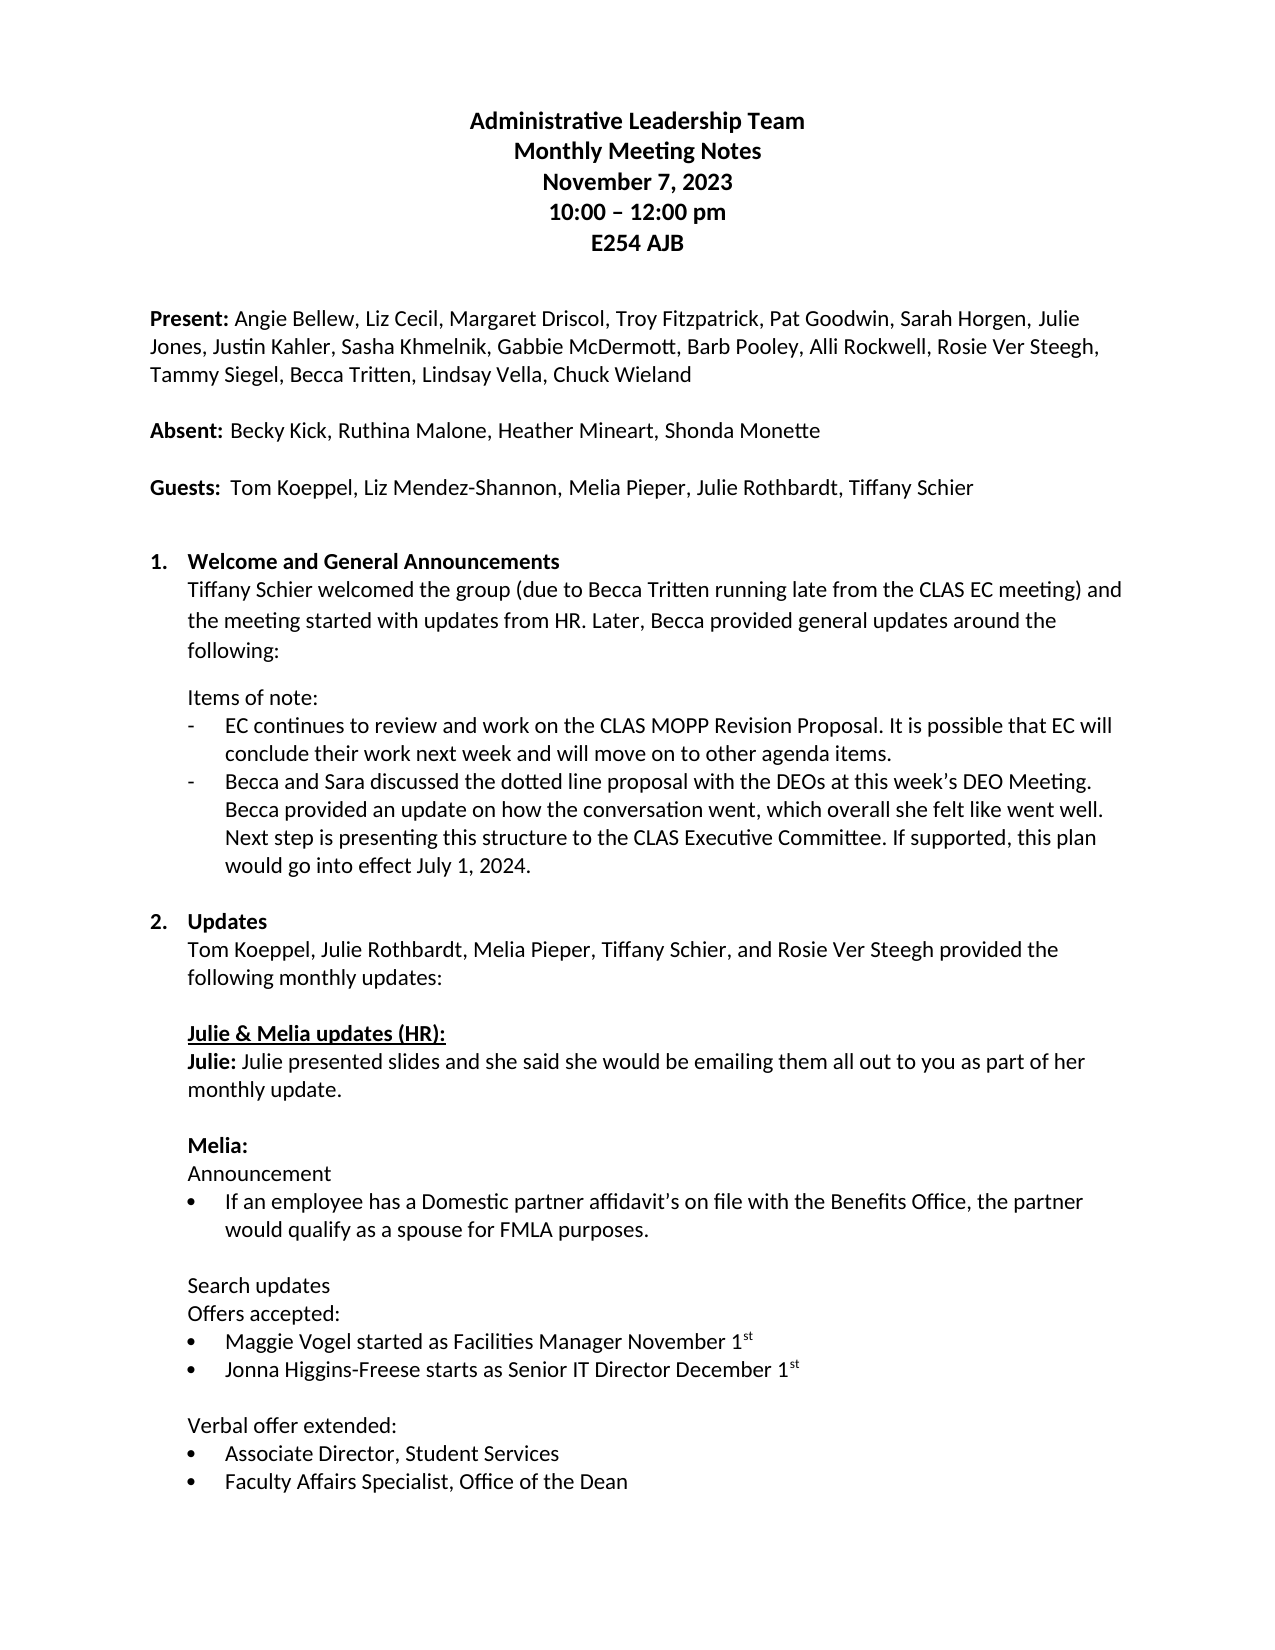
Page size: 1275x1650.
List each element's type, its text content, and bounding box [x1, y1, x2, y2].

list Faculty Affairs Specialist, Office of the Dean [187, 1467, 1125, 1495]
text Monthly Meeting Notes [150, 136, 1125, 166]
text Guests: Tom Koeppel, Liz Mendez-Shannon, Melia Pieper, Julie Rothbardt, Tiffany Schier [150, 473, 1125, 501]
list Becca and Sara discussed the dotted line proposal with the DEOs at this week’s DEO Meeting. Becca provided an update on how the conversation went, which overall she felt like went well. Next step is presenting this structure to the CLAS Executive Committee. If supported, this plan would go into effect July 1, 2024. [187, 767, 1125, 879]
list Associate Director, Student Services [187, 1439, 1125, 1467]
text E254 AJB [150, 227, 1125, 258]
text November 7, 2023 [150, 166, 1125, 197]
list Updates [150, 907, 1125, 935]
list If an employee has a Domestic partner affidavit’s on file with the Benefits Office, the partner would qualify as a spouse for FMLA purposes. [187, 1187, 1125, 1243]
text Search updates [150, 1271, 1125, 1299]
text Present: Angie Bellew, Liz Cecil, Margaret Driscol, Troy Fitzpatrick, Pat Goodwin, Sarah Horgen, Julie Jones, Justin Kahler, Sasha Khmelnik, Gabbie McDermott, Barb Pooley, Alli Rockwell, Rosie Ver Steegh, Tammy Siegel, Becca Tritten, Lindsay Vella, Chuck Wieland [150, 304, 1125, 388]
list Tiffany Schier welcomed the group (due to Becca Tritten running late from the CLAS EC meeting) and the meeting started with updates from HR. Later, Becca provided general updates around the following: [187, 576, 1125, 664]
list Maggie Vogel started as Facilities Manager November 1st [187, 1327, 1125, 1355]
list Welcome and General Announcements [150, 547, 1125, 576]
text Absent: Becky Kick, Ruthina Malone, Heather Mineart, Shonda Monette [150, 417, 1155, 444]
list Jonna Higgins-Freese starts as Senior IT Director December 1st [187, 1355, 1125, 1383]
list EC continues to review and work on the CLAS MOPP Revision Proposal. It is possible that EC will conclude their work next week and will move on to other agenda items. [187, 711, 1125, 767]
text Melia: [150, 1131, 1125, 1159]
text Announcement [150, 1159, 1125, 1187]
text 10:00 – 12:00 pm [150, 197, 1125, 227]
text Administrative Leadership Team [150, 105, 1125, 136]
text Tom Koeppel, Julie Rothbardt, Melia Pieper, Tiffany Schier, and Rosie Ver Steegh provided the following monthly updates: [187, 935, 1125, 991]
text Offers accepted: [150, 1299, 1125, 1327]
text Julie: Julie presented slides and she said she would be emailing them all out to you as part of her monthly update. [187, 1047, 1125, 1103]
text Julie & Melia updates (HR): [150, 1019, 1125, 1047]
text Verbal offer extended: [150, 1411, 1125, 1439]
text Items of note: [187, 683, 1125, 711]
